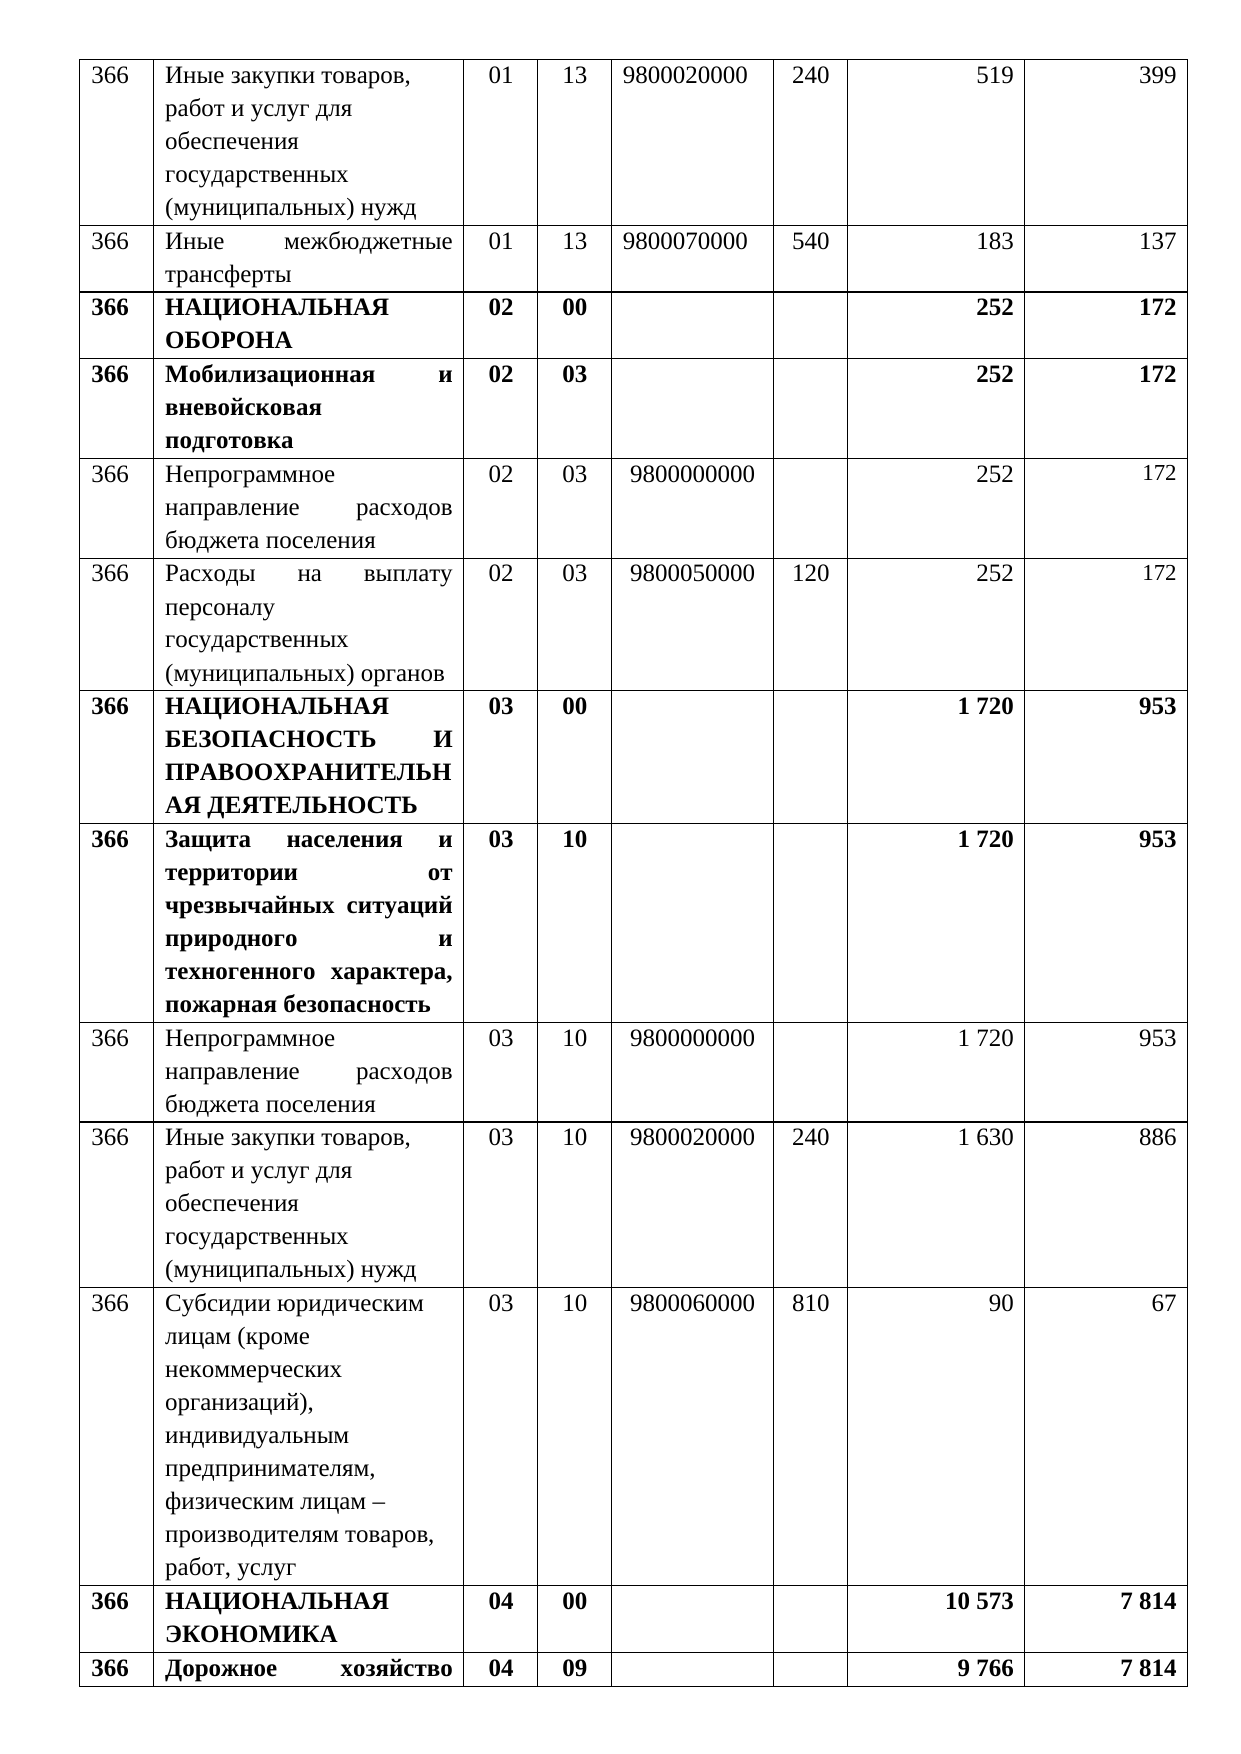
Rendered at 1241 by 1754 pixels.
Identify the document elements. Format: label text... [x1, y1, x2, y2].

table_cell Защита населения и территории от чрезвычайных ситуаций природного и техногенного характера, пожарная безопасность [154, 824, 463, 1022]
table_cell 02 [464, 359, 537, 458]
table_cell 953 [1025, 1023, 1187, 1121]
table_cell 01 [464, 60, 537, 225]
table_cell 9800020000 [612, 60, 773, 225]
table_cell 366 [80, 1653, 153, 1686]
table_cell 90 [848, 1288, 1024, 1585]
table_cell 04 [464, 1653, 537, 1686]
table_cell [774, 293, 847, 358]
table_cell 10 [538, 1123, 611, 1287]
table_cell 03 [538, 459, 611, 557]
table_cell 252 [848, 559, 1024, 690]
table_cell Мобилизационная и вневойсковая подготовка [154, 359, 463, 458]
table_cell 03 [538, 559, 611, 690]
table_cell 953 [1025, 824, 1187, 1022]
table_cell НАЦИОНАЛЬНАЯ ЭКОНОМИКА [154, 1586, 463, 1652]
table_cell 366 [80, 824, 153, 1022]
table_cell 1 720 [848, 1023, 1024, 1121]
table_cell Непрограммное направление расходов бюджета поселения [154, 459, 463, 557]
table_cell 9800070000 [612, 226, 773, 291]
table_cell 366 [80, 60, 153, 225]
table_cell 172 [1025, 359, 1187, 458]
table_cell [612, 691, 773, 823]
table_cell [774, 1653, 847, 1686]
table_cell 10 [538, 1023, 611, 1121]
table_cell 01 [464, 226, 537, 291]
table_cell 240 [774, 60, 847, 225]
table_cell 67 [1025, 1288, 1187, 1585]
table_cell 886 [1025, 1123, 1187, 1287]
table_cell Расходы на выплату персоналу государственных (муниципальных) органов [154, 559, 463, 690]
table_cell 399 [1025, 60, 1187, 225]
table_cell [774, 459, 847, 557]
table_cell 9 766 [848, 1653, 1024, 1686]
table_cell 03 [464, 1288, 537, 1585]
table_cell 366 [80, 559, 153, 690]
table_cell 13 [538, 60, 611, 225]
table_cell [774, 1586, 847, 1652]
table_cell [154, 1653, 463, 1686]
table_cell Непрограммное направление расходов бюджета поселения [154, 1023, 463, 1121]
table_cell 7 814 [1025, 1653, 1187, 1686]
table_cell Иные закупки товаров, работ и услуг для обеспечения государственных (муниципальных) нужд [154, 60, 463, 225]
table_cell 9800000000 [612, 459, 773, 557]
table_cell 120 [774, 559, 847, 690]
table_cell 1 630 [848, 1123, 1024, 1287]
table_cell 9800000000 [612, 1023, 773, 1121]
table_cell 9800050000 [612, 559, 773, 690]
table_cell 953 [1025, 691, 1187, 823]
table_cell НАЦИОНАЛЬНАЯ БЕЗОПАСНОСТЬ И ПРАВООХРАНИТЕЛЬНАЯ ДЕЯТЕЛЬНОСТЬ [154, 691, 463, 823]
table_cell 366 [80, 226, 153, 291]
table_cell 10 [538, 1288, 611, 1585]
table_cell 252 [848, 293, 1024, 358]
table_cell 10 [538, 824, 611, 1022]
table_cell [612, 1653, 773, 1686]
table_cell 366 [80, 1288, 153, 1585]
table_cell 04 [464, 1586, 537, 1652]
table_cell 03 [464, 1123, 537, 1287]
table_cell 366 [80, 359, 153, 458]
table_cell Иные межбюджетные трансферты [154, 226, 463, 291]
table_cell [774, 1023, 847, 1121]
table_cell 02 [464, 559, 537, 690]
table_cell 172 [1025, 559, 1187, 690]
table_cell [612, 1586, 773, 1652]
table_cell 1 720 [848, 691, 1024, 823]
table_cell 13 [538, 226, 611, 291]
table_cell 366 [80, 1023, 153, 1121]
table_cell 252 [848, 459, 1024, 557]
table_cell 03 [538, 359, 611, 458]
table_cell 09 [538, 1653, 611, 1686]
table_cell 366 [80, 1586, 153, 1652]
table_cell 172 [1025, 293, 1187, 358]
table_cell 02 [464, 459, 537, 557]
table_cell 240 [774, 1123, 847, 1287]
table_cell 03 [464, 1023, 537, 1121]
table_cell 810 [774, 1288, 847, 1585]
table_cell 1 720 [848, 824, 1024, 1022]
table_cell 03 [464, 824, 537, 1022]
table_cell 10 573 [848, 1586, 1024, 1652]
table_cell [774, 824, 847, 1022]
table_cell 366 [80, 1123, 153, 1287]
table_cell 02 [464, 293, 537, 358]
table_cell 252 [848, 359, 1024, 458]
table_cell 183 [848, 226, 1024, 291]
table_cell 7 814 [1025, 1586, 1187, 1652]
table_cell Субсидии юридическим лицам (кроме некоммерческих организаций), индивидуальным предпринимателям, физическим лицам – производителям товаров, работ, услуг [154, 1288, 463, 1585]
table_cell [612, 293, 773, 358]
table_cell Иные закупки товаров, работ и услуг для обеспечения государственных (муниципальных) нужд [154, 1123, 463, 1287]
table_cell 366 [80, 459, 153, 557]
table_cell 540 [774, 226, 847, 291]
table_cell [774, 359, 847, 458]
table_cell 172 [1025, 459, 1187, 557]
table_cell 9800060000 [612, 1288, 773, 1585]
table_cell НАЦИОНАЛЬНАЯ ОБОРОНА [154, 293, 463, 358]
table_cell 00 [538, 293, 611, 358]
table_cell [612, 824, 773, 1022]
table_cell 366 [80, 691, 153, 823]
table_cell 366 [80, 293, 153, 358]
table_cell [612, 359, 773, 458]
table_cell 9800020000 [612, 1123, 773, 1287]
table_cell 137 [1025, 226, 1187, 291]
table_cell 519 [848, 60, 1024, 225]
table_cell 00 [538, 691, 611, 823]
table_cell 03 [464, 691, 537, 823]
table_cell [774, 691, 847, 823]
table_cell 00 [538, 1586, 611, 1652]
